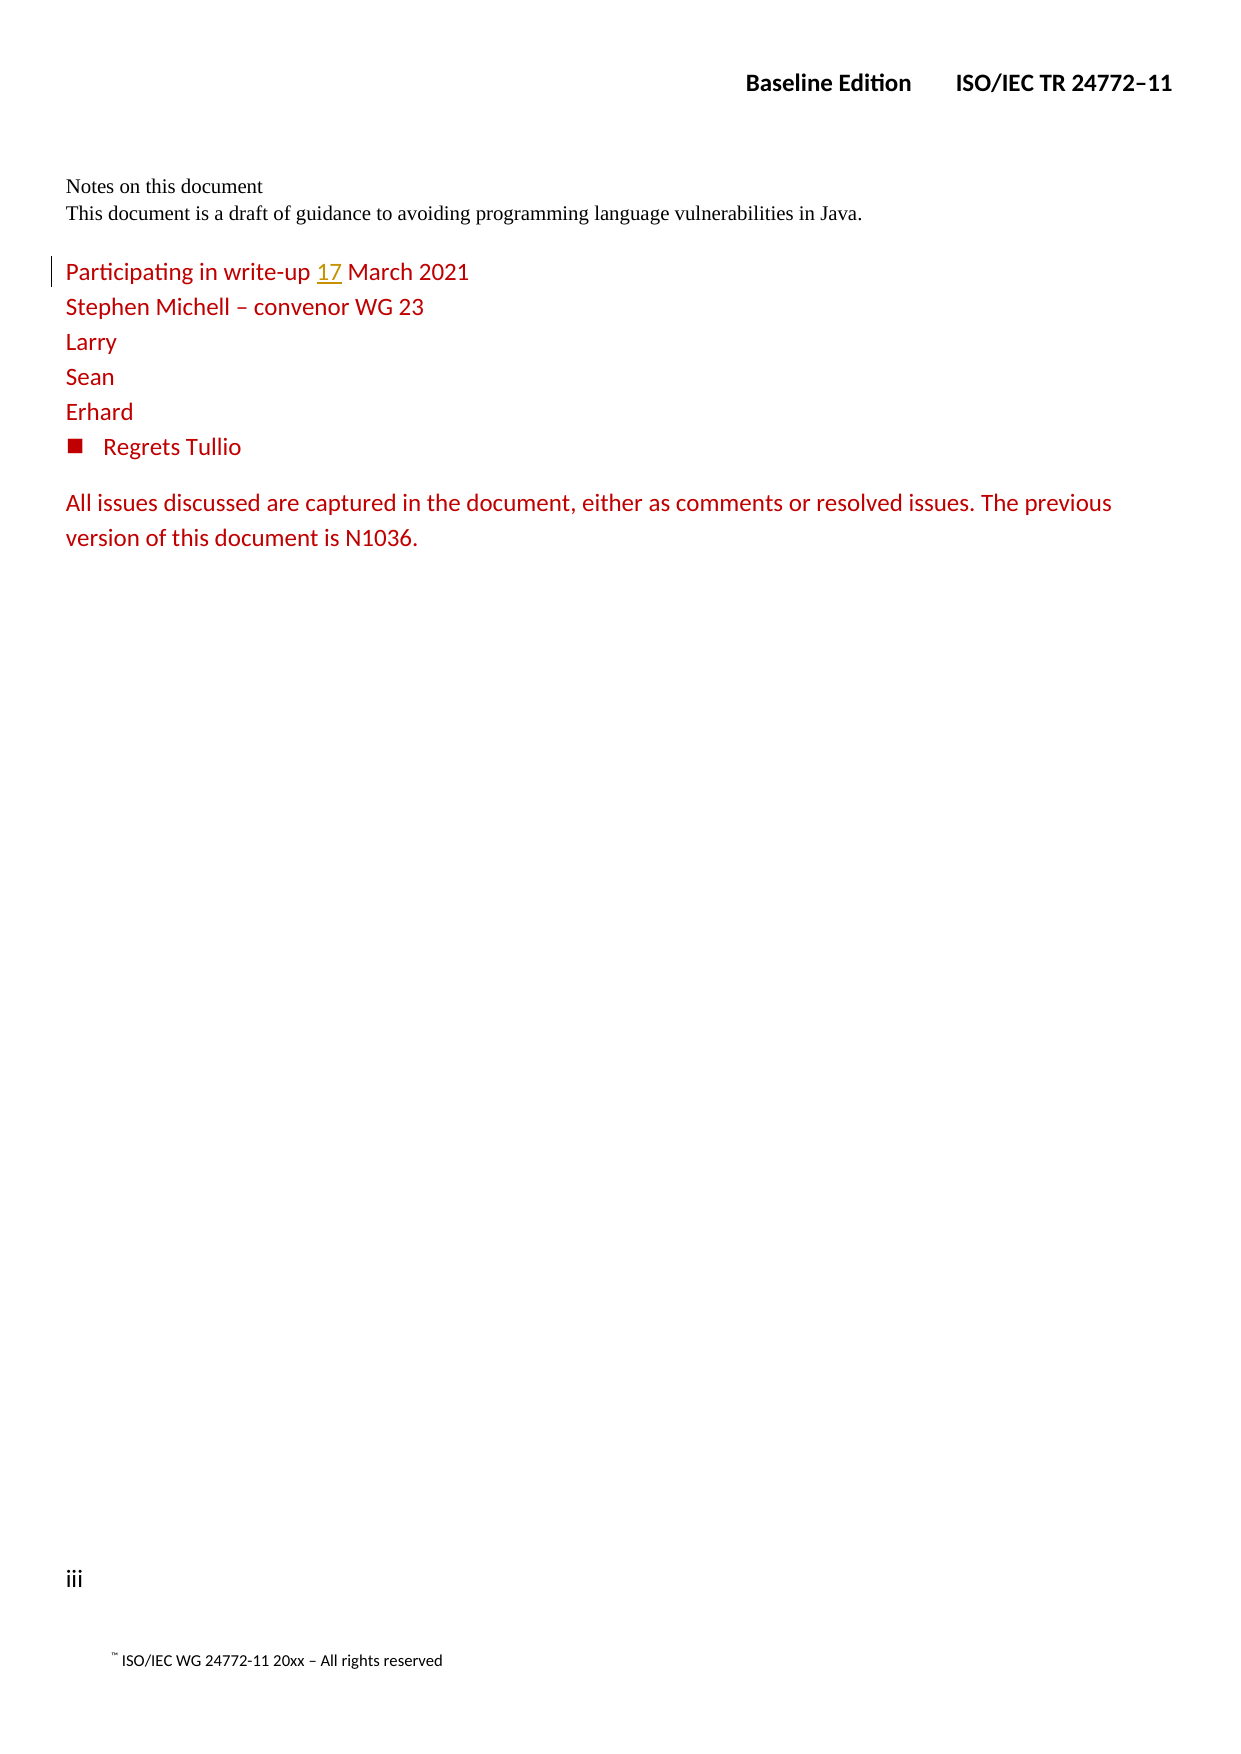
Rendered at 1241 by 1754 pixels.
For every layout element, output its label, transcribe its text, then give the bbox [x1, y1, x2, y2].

text Notes on this document [66, 173, 1173, 198]
text This document is a draft of guidance to avoiding programming language vulnerabilities in Java. [66, 201, 1173, 225]
text Sean [66, 361, 1173, 392]
text Stephen Michell – convenor WG 23 [66, 291, 1173, 322]
text Participating in write-up March 2021 [66, 256, 1173, 287]
list Regrets Tullio [66, 431, 1173, 462]
text Larry [66, 326, 1173, 357]
text All issues discussed are captured in the document, either as comments or resolved issues. The previous version of this document is N1036. [66, 487, 1173, 553]
text Erhard [66, 396, 1173, 427]
